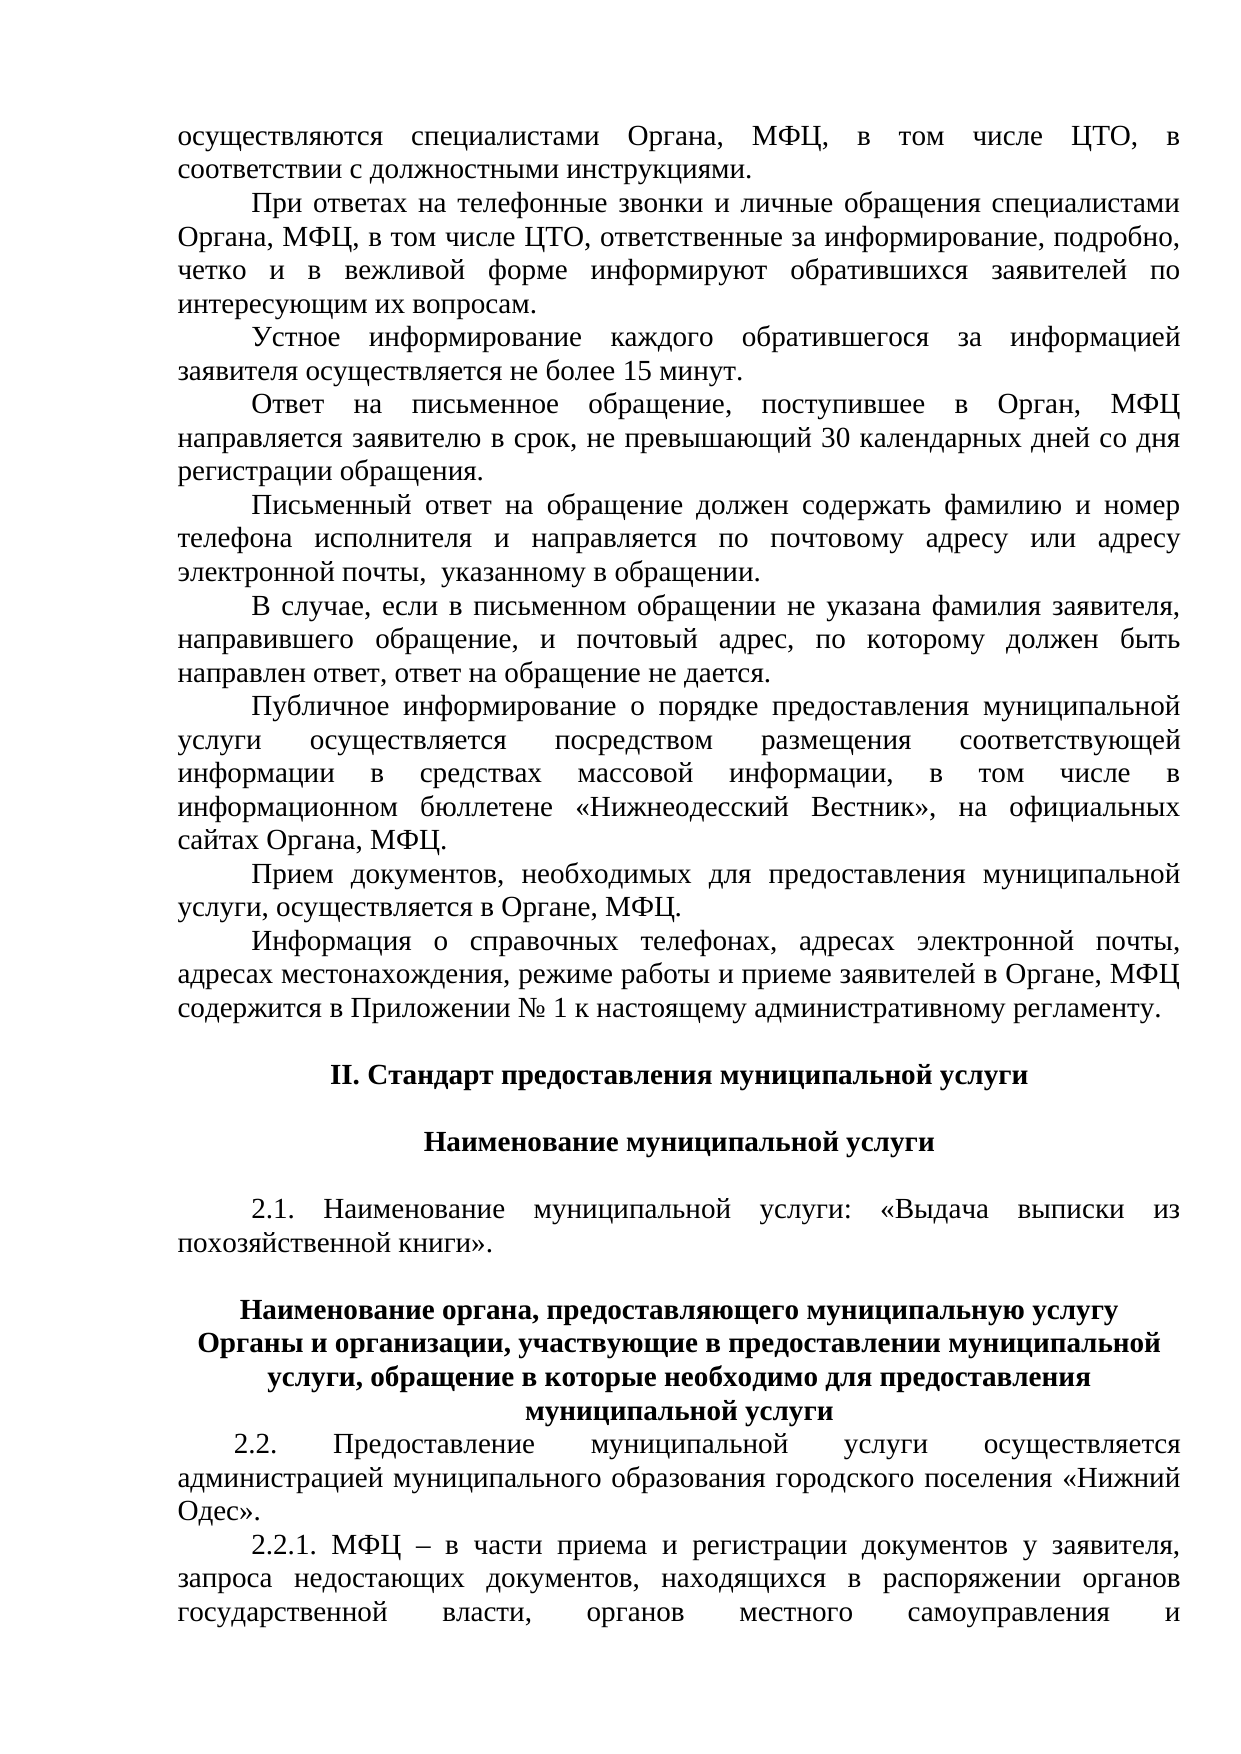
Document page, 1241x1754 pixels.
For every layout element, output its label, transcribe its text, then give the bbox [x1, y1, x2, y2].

text В случае, если в письменном обращении не указана фамилия заявителя, направившего обращение, и почтовый адрес, по которому должен быть направлен ответ, ответ на обращение не дается. [177, 588, 1181, 688]
text Наименование органа, предоставляющего муниципальную услугу [177, 1292, 1181, 1326]
text 2.1. Наименование муниципальной услуги: «Выдача выписки из похозяйственной книги». [177, 1191, 1181, 1258]
text Ответ на письменное обращение, поступившее в Орган, МФЦ направляется заявителю в срок, не превышающий 30 календарных дней со дня регистрации обращения. [177, 386, 1181, 487]
text Прием документов, необходимых для предоставления муниципальной услуги, осуществляется в Органе, МФЦ. [177, 856, 1181, 923]
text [177, 118, 1181, 185]
text Органы и организации, участвующие в предоставлении муниципальной услуги, обращение в которые необходимо для предоставления муниципальной услуги [177, 1326, 1181, 1426]
text Наименование муниципальной услуги [177, 1124, 1181, 1158]
text При ответах на телефонные звонки и личные обращения специалистами Органа, МФЦ, в том числе ЦТО, ответственные за информирование, подробно, четко и в вежливой форме информируют обратившихся заявителей по интересующим их вопросам. [177, 185, 1181, 319]
text Информация о справочных телефонах, адресах электронной почты, адресах местонахождения, режиме работы и приеме заявителей в Органе, МФЦ содержится в Приложении № 1 к настоящему административному регламенту. [177, 923, 1181, 1024]
text Устное информирование каждого обратившегося за информацией заявителя осуществляется не более 15 минут. [177, 319, 1181, 386]
text Письменный ответ на обращение должен содержать фамилию и номер телефона исполнителя и направляется по почтовому адресу или адресу электронной почты, указанному в обращении. [177, 487, 1181, 588]
text Публичное информирование о порядке предоставления муниципальной услуги осуществляется посредством размещения соответствующей информации в средствах массовой информации, в том числе в информационном бюллетене «Нижнеодесский Вестник», на официальных сайтах Органа, МФЦ. [177, 688, 1181, 856]
text 2.2. Предоставление муниципальной услуги осуществляется администрацией муниципального образования городского поселения «Нижний Одес». [177, 1426, 1181, 1527]
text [177, 1527, 1181, 1627]
text II. Стандарт предоставления муниципальной услуги [177, 1057, 1181, 1091]
